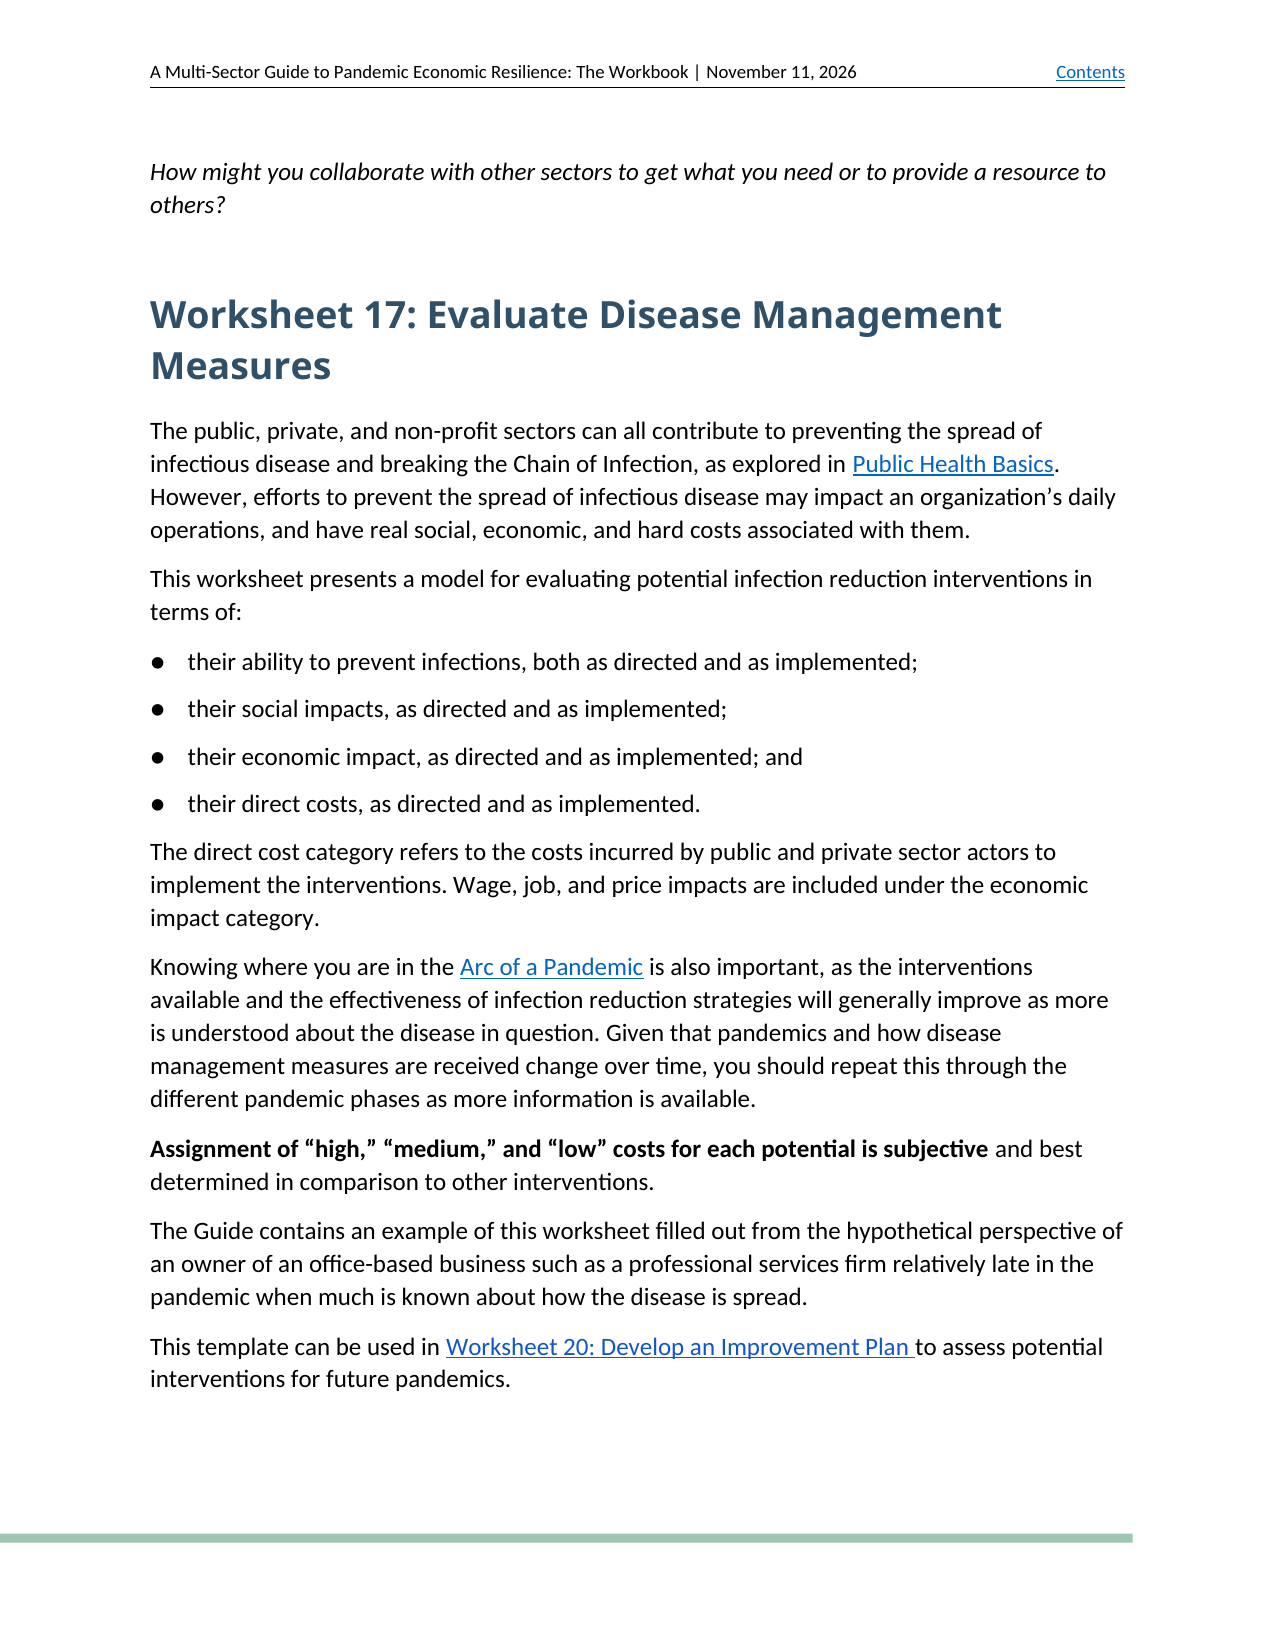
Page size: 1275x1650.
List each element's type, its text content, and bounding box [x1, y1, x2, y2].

text Assignment of “high,” “medium,” and “low” costs for each potential is subjective and best determined in comparison to other interventions. [150, 1133, 1125, 1196]
list their economic impact, as directed and as implemented; and [150, 741, 1125, 772]
text The direct cost category refers to the costs incurred by public and private sector actors to implement the interventions. Wage, job, and price impacts are included under the economic impact category. [150, 836, 1125, 932]
text This template can be used in Worksheet 20: Develop an Improvement Plan to assess potential interventions for future pandemics. [150, 1331, 1125, 1394]
list their direct costs, as directed and as implemented. [150, 788, 1125, 819]
text The public, private, and non-profit sectors can all contribute to preventing the spread of infectious disease and breaking the Chain of Infection, as explored in Public Health Basics. However, efforts to prevent the spread of infectious disease may impact an organization’s daily operations, and have real social, economic, and hard costs associated with them. [150, 415, 1125, 544]
list their social impacts, as directed and as implemented; [150, 693, 1125, 724]
text This worksheet presents a model for evaluating potential infection reduction interventions in terms of: [150, 563, 1125, 627]
subtitle Worksheet 17: Evaluate Disease Management Measures [150, 288, 1125, 390]
text The Guide contains an example of this worksheet filled out from the hypothetical perspective of an owner of an office-based business such as a professional services firm relatively late in the pandemic when much is known about how the disease is spread. [150, 1215, 1125, 1312]
list their ability to prevent infections, both as directed and as implemented; [150, 646, 1125, 677]
text How might you collaborate with other sectors to get what you need or to provide a resource to others? [150, 156, 1125, 219]
text Knowing where you are in the Arc of a Pandemic is also important, as the interventions available and the effectiveness of infection reduction strategies will generally improve as more is understood about the disease in question. Given that pandemics and how disease management measures are received change over time, you should repeat this through the different pandemic phases as more information is available. [150, 951, 1125, 1114]
